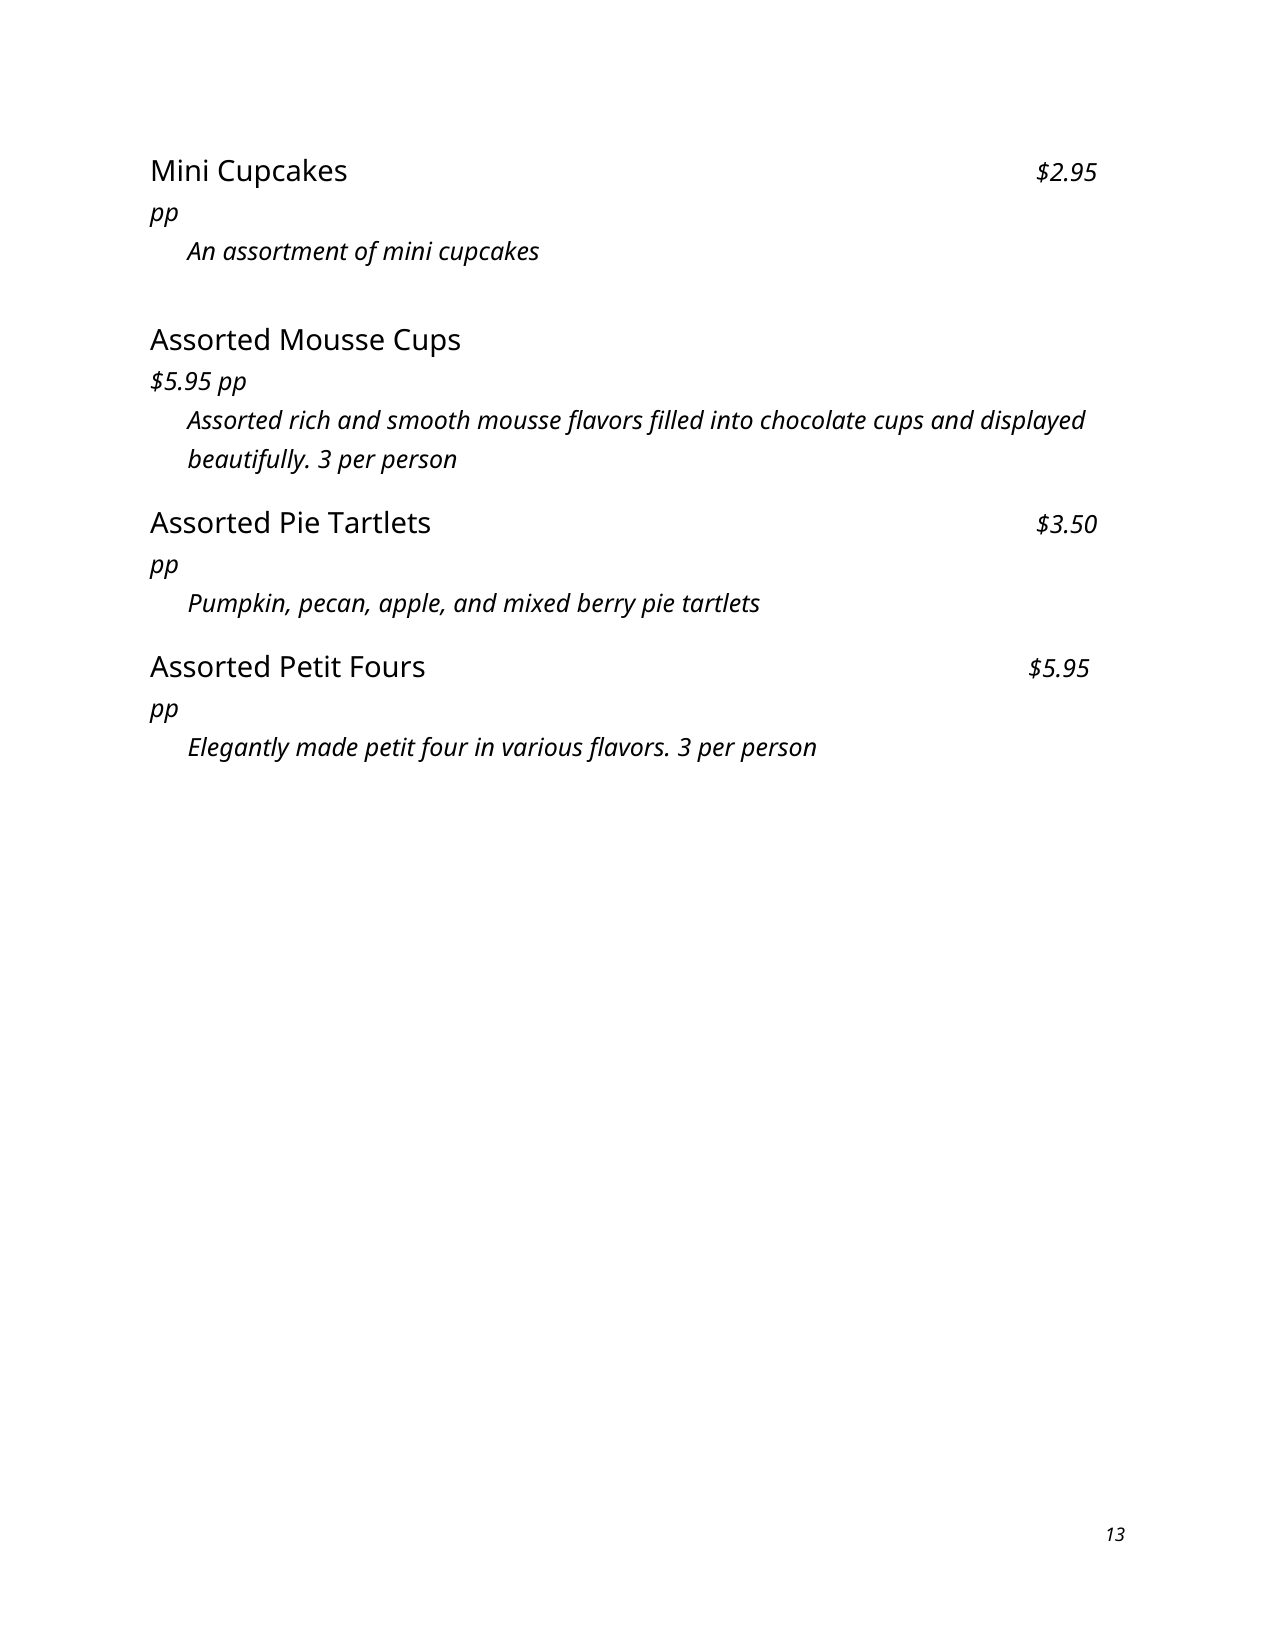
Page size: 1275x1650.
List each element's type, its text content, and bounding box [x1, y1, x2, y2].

text Assorted rich and smooth mousse flavors filled into chocolate cups and displayed beautifully. 3 per person [187, 403, 1125, 476]
text Assorted Petit Fours $5.95 pp [150, 646, 1125, 725]
text Assorted Mousse Cups $5.95 pp [150, 319, 1125, 398]
text Pumpkin, pecan, apple, and mixed berry pie tartlets [187, 586, 1125, 620]
text An assortment of mini cupcakes [187, 234, 1125, 268]
text Mini Cupcakes $2.95 pp [150, 150, 1125, 229]
text Assorted Pie Tartlets $3.50 pp [150, 502, 1125, 581]
text Elegantly made petit four in various flavors. 3 per person [187, 730, 1125, 764]
